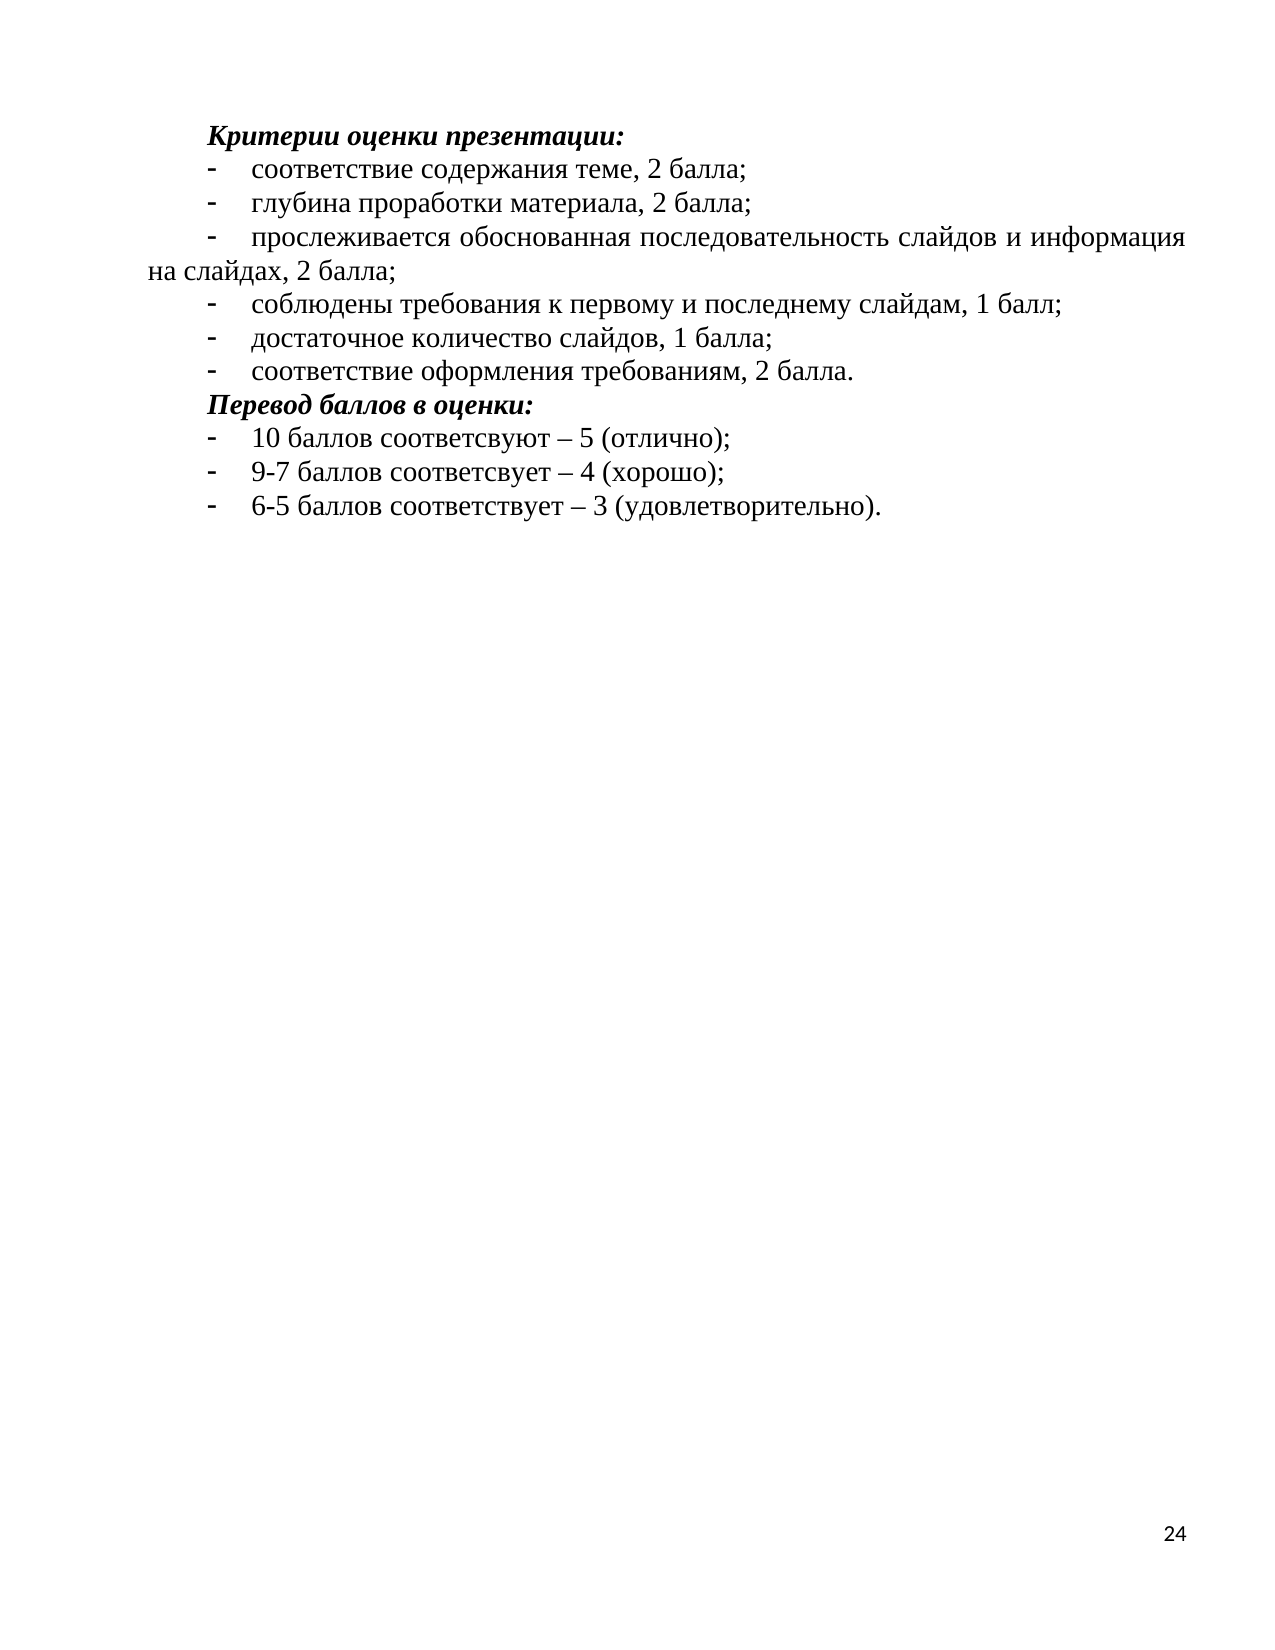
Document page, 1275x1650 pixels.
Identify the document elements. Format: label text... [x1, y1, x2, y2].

list Критерии оценки презентации: [148, 118, 1186, 152]
list 9-7 баллов соответсвует – 4 (хорошо); [148, 454, 1186, 488]
list прослеживается обоснованная последовательность слайдов и информация на слайдах, 2 балла; [148, 219, 1186, 286]
list соответствие оформления требованиям, 2 балла. [148, 353, 1186, 387]
list достаточное количество слайдов, 1 балла; [148, 320, 1186, 353]
list Перевод баллов в оценки: [148, 387, 1186, 421]
list соблюдены требования к первому и последнему слайдам, 1 балл; [148, 286, 1186, 320]
list 10 баллов соответсвуют – 5 (отлично); [148, 421, 1186, 454]
list 6-5 баллов соответствует – 3 (удовлетворительно). [148, 488, 1186, 522]
list соответствие содержания теме, 2 балла; [148, 152, 1186, 185]
list глубина проработки материала, 2 балла; [148, 185, 1186, 219]
